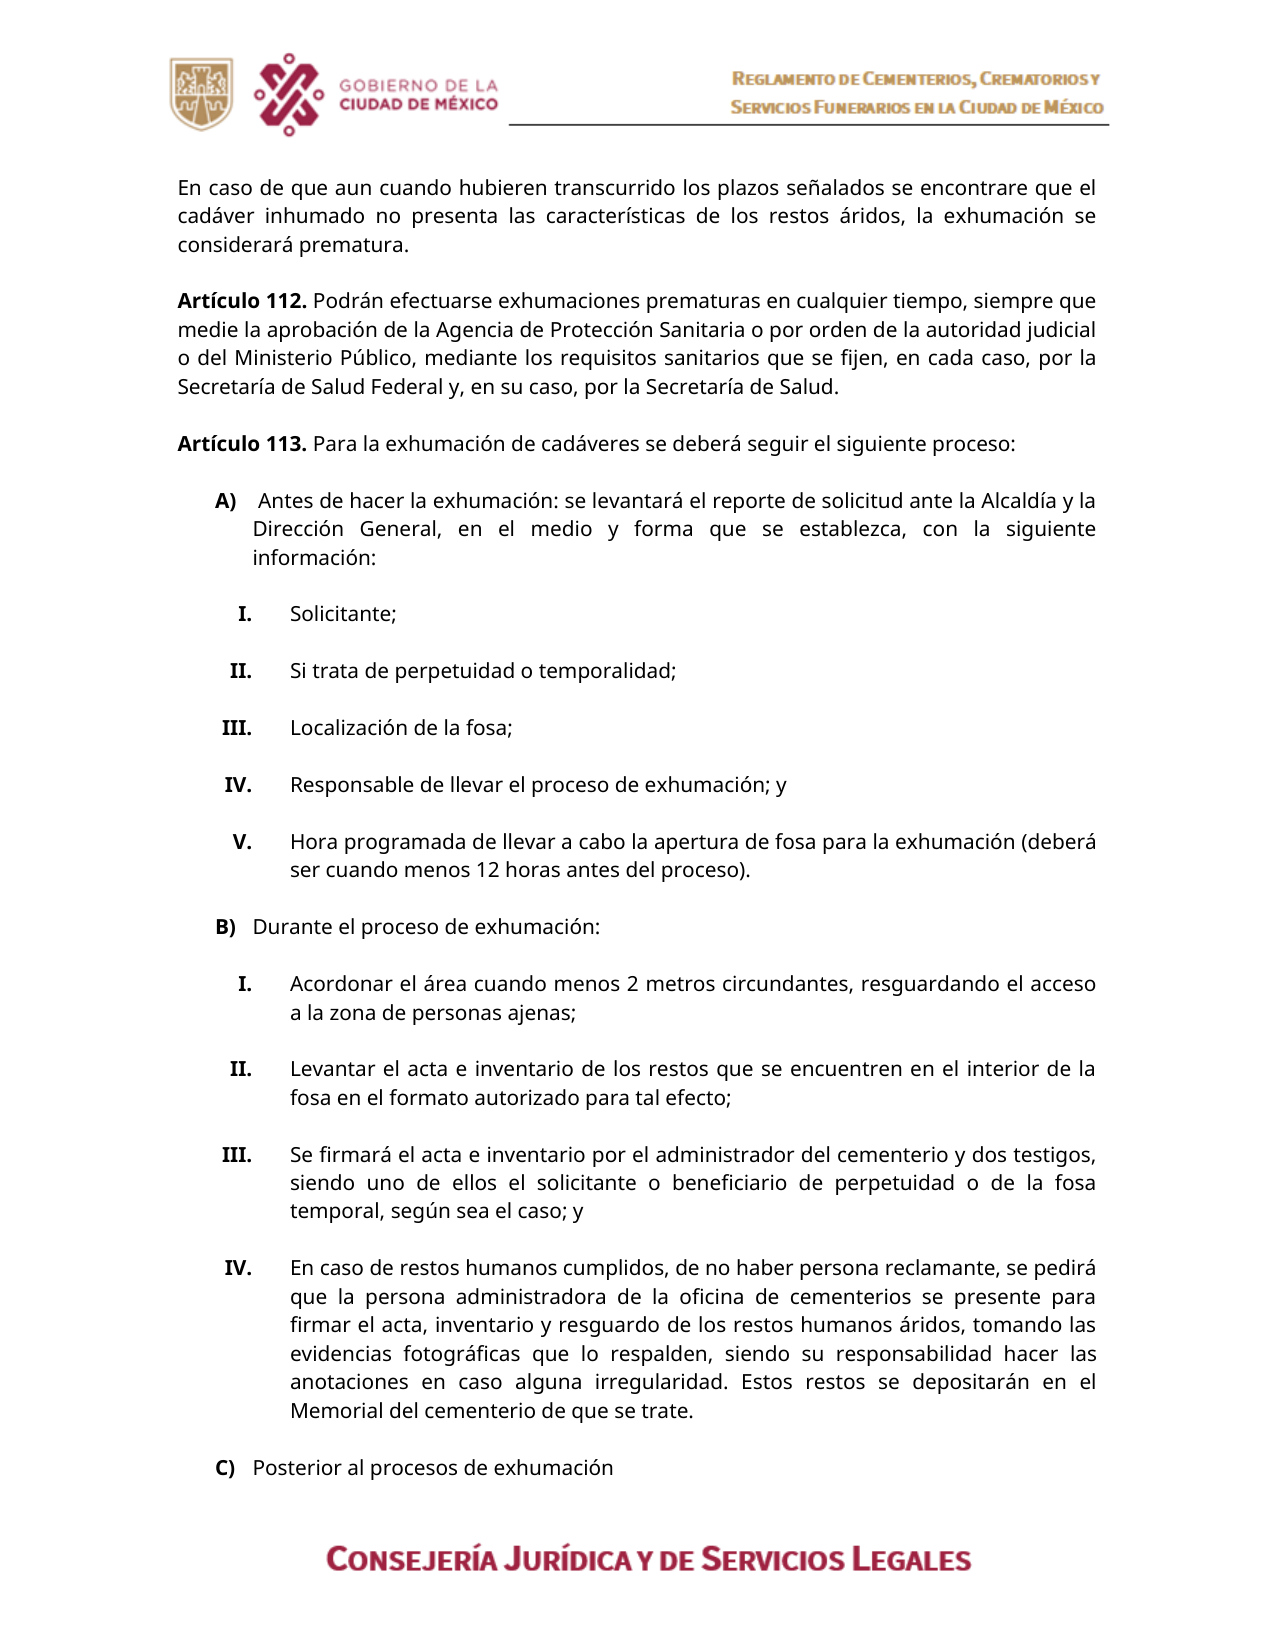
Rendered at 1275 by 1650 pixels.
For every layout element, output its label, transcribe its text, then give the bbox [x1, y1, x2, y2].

list Responsable de llevar el proceso de exhumación; y [252, 770, 1098, 798]
list Solicitante; [252, 599, 1098, 628]
list Hora programada de llevar a cabo la apertura de fosa para la exhumación (deberá ser cuando menos 12 horas antes del proceso). [252, 827, 1098, 884]
list Levantar el acta e inventario de los restos que se encuentren en el interior de la fosa en el formato autorizado para tal efecto; [252, 1054, 1098, 1111]
text En caso de que aun cuando hubieren transcurrido los plazos señalados se encontrare que el cadáver inhumado no presenta las características de los restos áridos, la exhumación se considerará prematura. [177, 173, 1098, 258]
text Artículo 112. Podrán efectuarse exhumaciones prematuras en cualquier tiempo, siempre que medie la aprobación de la Agencia de Protección Sanitaria o por orden de la autoridad judicial o del Ministerio Público, mediante los requisitos sanitarios que se fijen, en cada caso, por la Secretaría de Salud Federal y, en su caso, por la Secretaría de Salud. [177, 287, 1098, 400]
list En caso de restos humanos cumplidos, de no haber persona reclamante, se pedirá que la persona administradora de la oficina de cementerios se presente para firmar el acta, inventario y resguardo de los restos humanos áridos, tomando las evidencias fotográficas que lo respalden, siendo su responsabilidad hacer las anotaciones en caso alguna irregularidad. Estos restos se depositarán en el Memorial del cementerio de que se trate. [252, 1253, 1098, 1424]
text Artículo 113. Para la exhumación de cadáveres se deberá seguir el siguiente proceso: [177, 429, 1098, 457]
list Si trata de perpetuidad o temporalidad; [252, 656, 1098, 685]
list Antes de hacer la exhumación: se levantará el reporte de solicitud ante la Alcaldía y la Dirección General, en el medio y forma que se establezca, con la siguiente información: [215, 486, 1098, 571]
list Se firmará el acta e inventario por el administrador del cementerio y dos testigos, siendo uno de ellos el solicitante o beneficiario de perpetuidad o de la fosa temporal, según sea el caso; y [252, 1140, 1098, 1225]
picture [165, 50, 1110, 147]
picture [176, 1518, 1098, 1619]
list Acordonar el área cuando menos 2 metros circundantes, resguardando el acceso a la zona de personas ajenas; [252, 969, 1098, 1026]
list Localización de la fosa; [252, 713, 1098, 742]
list Posterior al procesos de exhumación [215, 1453, 1098, 1481]
list Durante el proceso de exhumación: [215, 912, 1098, 941]
